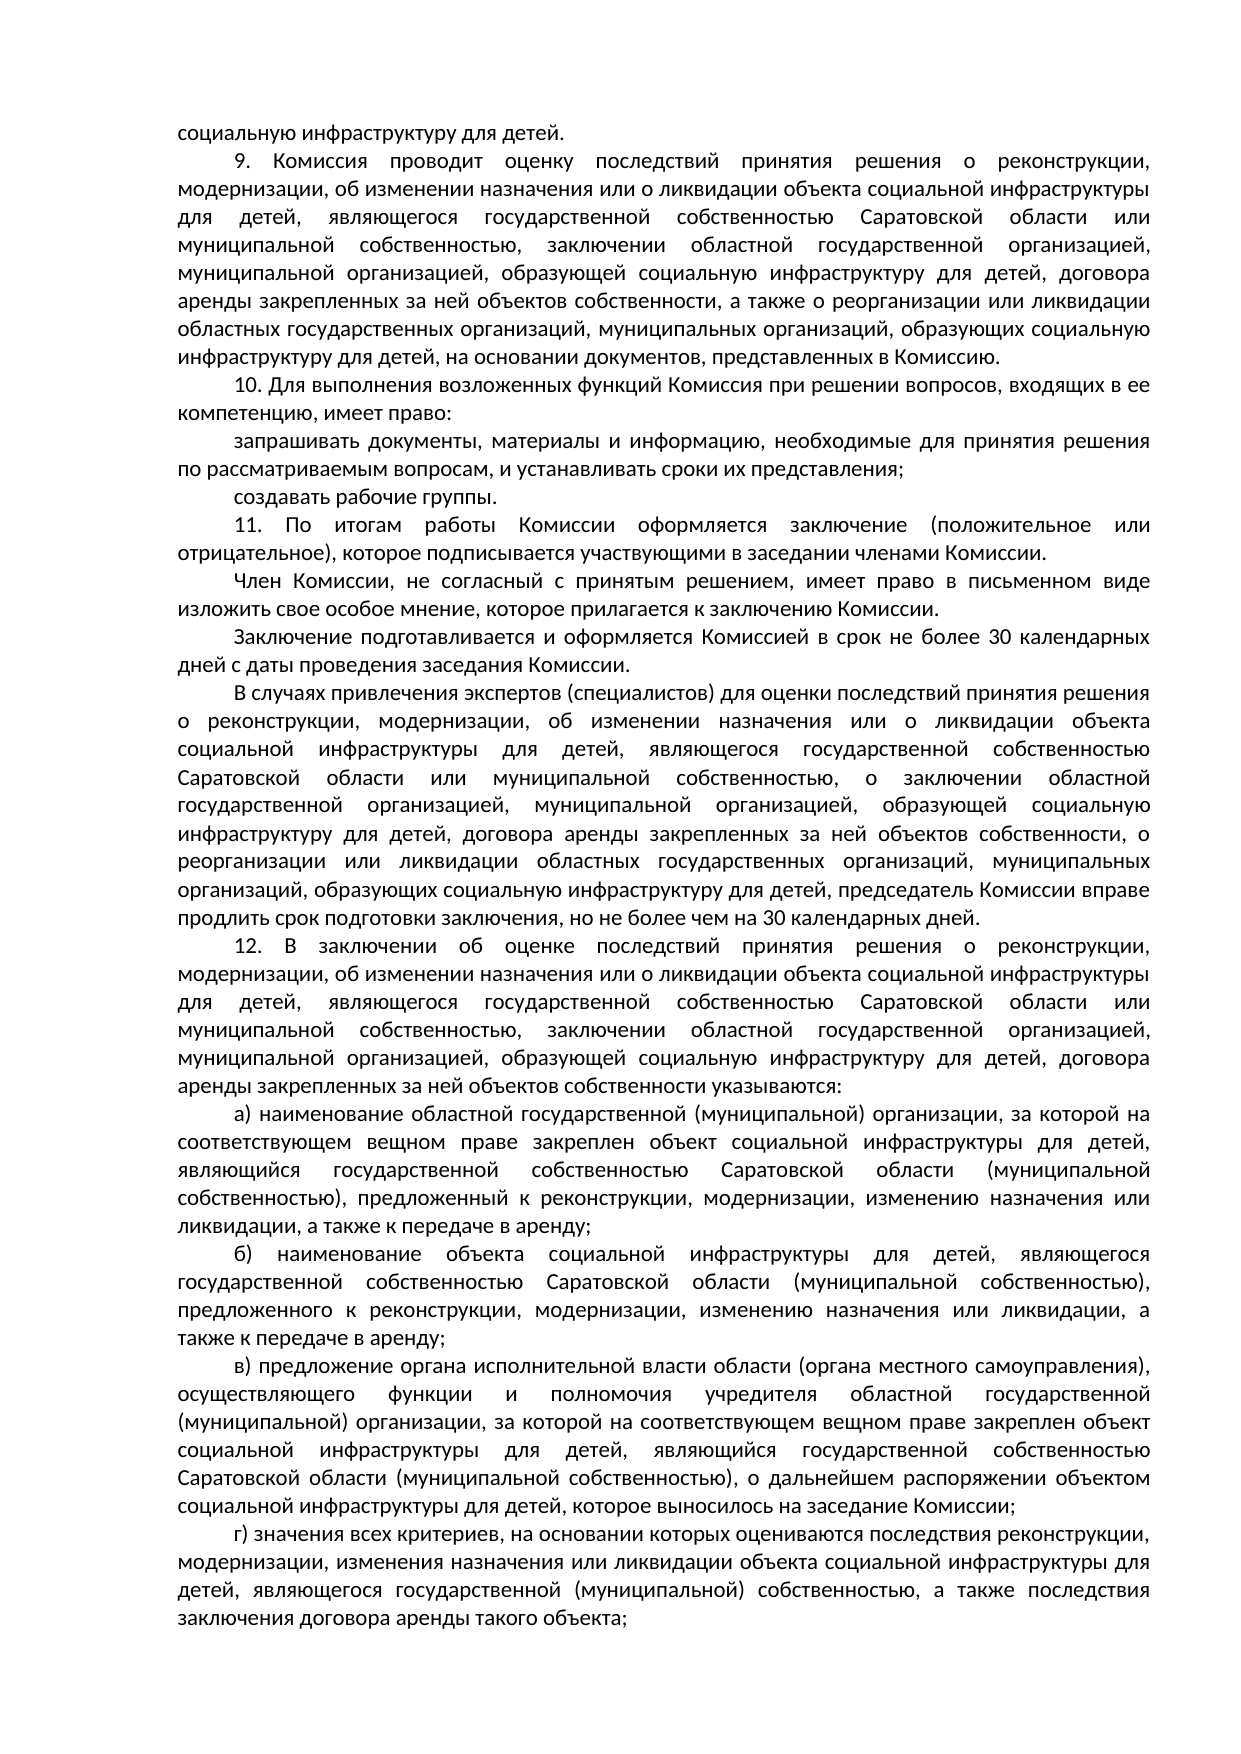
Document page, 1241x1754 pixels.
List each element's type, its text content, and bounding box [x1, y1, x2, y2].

text создавать рабочие группы. [177, 482, 1152, 510]
text запрашивать документы, материалы и информацию, необходимые для принятия решения по рассматриваемым вопросам, и устанавливать сроки их представления; [177, 426, 1152, 482]
text а) наименование областной государственной (муниципальной) организации, за которой на соответствующем вещном праве закреплен объект социальной инфраструктуры для детей, являющийся государственной собственностью Саратовской области (муниципальной собственностью), предложенный к реконструкции, модернизации, изменению назначения или ликвидации, а также к передаче в аренду; [177, 1099, 1152, 1239]
text 10. Для выполнения возложенных функций Комиссия при решении вопросов, входящих в ее компетенцию, имеет право: [177, 370, 1152, 426]
text 9. Комиссия проводит оценку последствий принятия решения о реконструкции, модернизации, об изменении назначения или о ликвидации объекта социальной инфраструктуры для детей, являющегося государственной собственностью Саратовской области или муниципальной собственностью, заключении областной государственной организацией, муниципальной организацией, образующей социальную инфраструктуру для детей, договора аренды закрепленных за ней объектов собственности, а также о реорганизации или ликвидации областных государственных организаций, муниципальных организаций, образующих социальную инфраструктуру для детей, на основании документов, представленных в Комиссию. [177, 146, 1152, 370]
text Член Комиссии, не согласный с принятым решением, имеет право в письменном виде изложить свое особое мнение, которое прилагается к заключению Комиссии. [177, 566, 1152, 622]
text 11. По итогам работы Комиссии оформляется заключение (положительное или отрицательное), которое подписывается участвующими в заседании членами Комиссии. [177, 510, 1152, 566]
text б) наименование объекта социальной инфраструктуры для детей, являющегося государственной собственностью Саратовской области (муниципальной собственностью), предложенного к реконструкции, модернизации, изменению назначения или ликвидации, а также к передаче в аренду; [177, 1239, 1152, 1351]
text 12. В заключении об оценке последствий принятия решения о реконструкции, модернизации, об изменении назначения или о ликвидации объекта социальной инфраструктуры для детей, являющегося государственной собственностью Саратовской области или муниципальной собственностью, заключении областной государственной организацией, муниципальной организацией, образующей социальную инфраструктуру для детей, договора аренды закрепленных за ней объектов собственности указываются: [177, 931, 1152, 1099]
text В случаях привлечения экспертов (специалистов) для оценки последствий принятия решения о реконструкции, модернизации, об изменении назначения или о ликвидации объекта социальной инфраструктуры для детей, являющегося государственной собственностью Саратовской области или муниципальной собственностью, о заключении областной государственной организацией, муниципальной организацией, образующей социальную инфраструктуру для детей, договора аренды закрепленных за ней объектов собственности, о реорганизации или ликвидации областных государственных организаций, муниципальных организаций, образующих социальную инфраструктуру для детей, председатель Комиссии вправе продлить срок подготовки заключения, но не более чем на 30 календарных дней. [177, 678, 1152, 931]
text Заключение подготавливается и оформляется Комиссией в срок не более 30 календарных дней с даты проведения заседания Комиссии. [177, 622, 1152, 678]
text в) предложение органа исполнительной власти области (органа местного самоуправления), осуществляющего функции и полномочия учредителя областной государственной (муниципальной) организации, за которой на соответствующем вещном праве закреплен объект социальной инфраструктуры для детей, являющийся государственной собственностью Саратовской области (муниципальной собственностью), о дальнейшем распоряжении объектом социальной инфраструктуры для детей, которое выносилось на заседание Комиссии; [177, 1351, 1152, 1519]
text г) значения всех критериев, на основании которых оцениваются последствия реконструкции, модернизации, изменения назначения или ликвидации объекта социальной инфраструктуры для детей, являющегося государственной (муниципальной) собственностью, а также последствия заключения договора аренды такого объекта; [177, 1519, 1152, 1631]
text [177, 118, 1152, 146]
